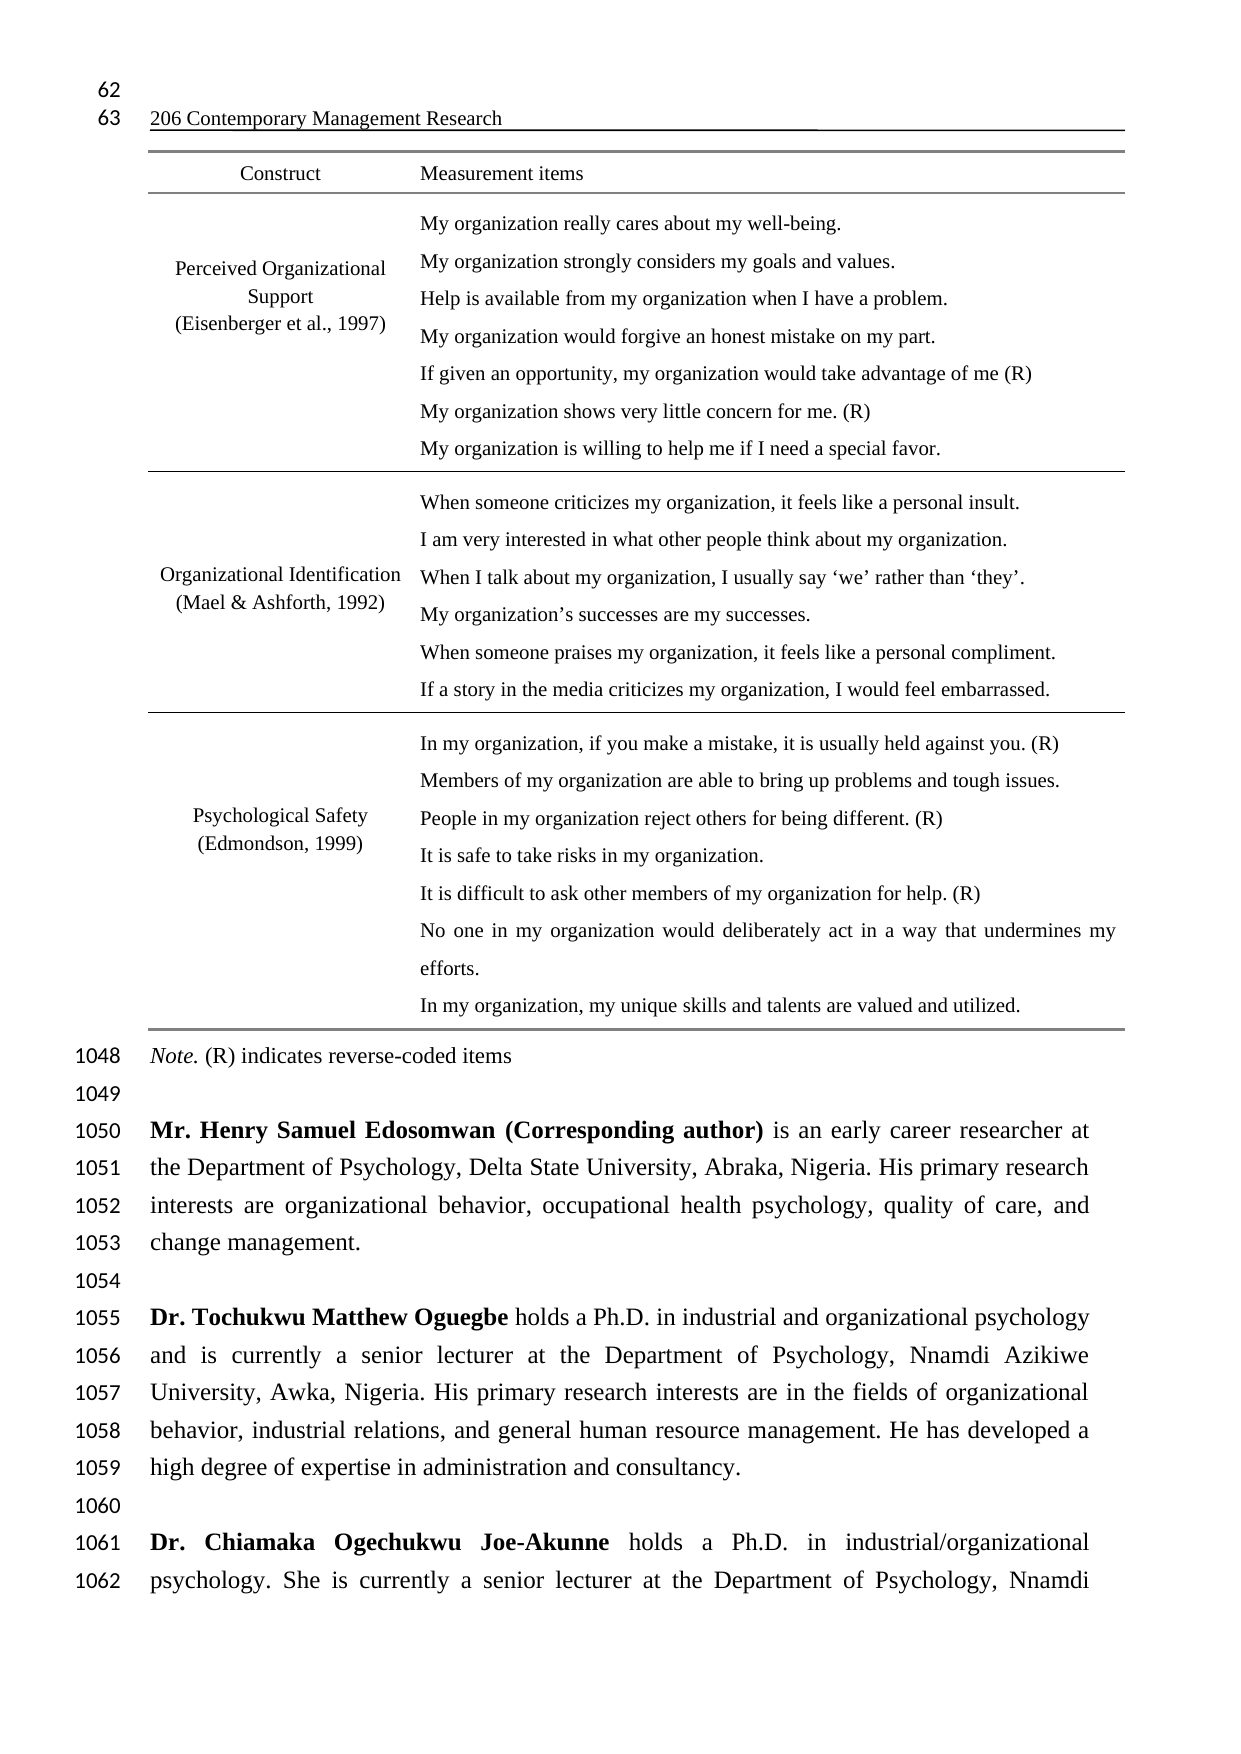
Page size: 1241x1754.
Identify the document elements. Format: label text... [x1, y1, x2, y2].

table_cell Psychological Safety (Edmondson, 1999) [148, 713, 412, 1028]
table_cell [413, 194, 1125, 471]
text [150, 1518, 1090, 1593]
table_header Construct [148, 153, 412, 192]
table_header Measurement items [413, 153, 1125, 192]
table_cell When someone criticizes my organization, it feels like a personal insult. I am very interested in what other people think about my organization. When I talk about my organization, I usually say ‘we’ rather than ‘they’. My organization’s successes are my successes. When someone praises my organization, it feels like a personal compliment. If a story in the media criticizes my organization, I would feel embarrassed. [413, 472, 1125, 712]
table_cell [148, 194, 412, 471]
text Note. (R) indicates reverse-coded items [150, 1031, 1090, 1068]
table_cell Organizational Identification (Mael & Ashforth, 1992) [148, 472, 412, 712]
table_cell In my organization, if you make a mistake, it is usually held against you. (R) Members of my organization are able to bring up problems and tough issues. People in my organization reject others for being different. (R) It is safe to take risks in my organization. It is difficult to ask other members of my organization for help. (R) No one in my organization would deliberately act in a way that undermines my efforts. In my organization, my unique skills and talents are valued and utilized. [413, 713, 1125, 1028]
text Dr. Tochukwu Matthew Oguegbe holds a Ph.D. in industrial and organizational psychology and is currently a senior lecturer at the Department of Psychology, Nnamdi Azikiwe University, Awka, Nigeria. His primary research interests are in the fields of organizational behavior, industrial relations, and general human resource management. He has developed a high degree of expertise in administration and consultancy. [150, 1293, 1090, 1481]
text Mr. Henry Samuel Edosomwan (Corresponding author) is an early career researcher at the Department of Psychology, Delta State University, Abraka, Nigeria. His primary research interests are organizational behavior, occupational health psychology, quality of care, and change management. [150, 1106, 1090, 1256]
